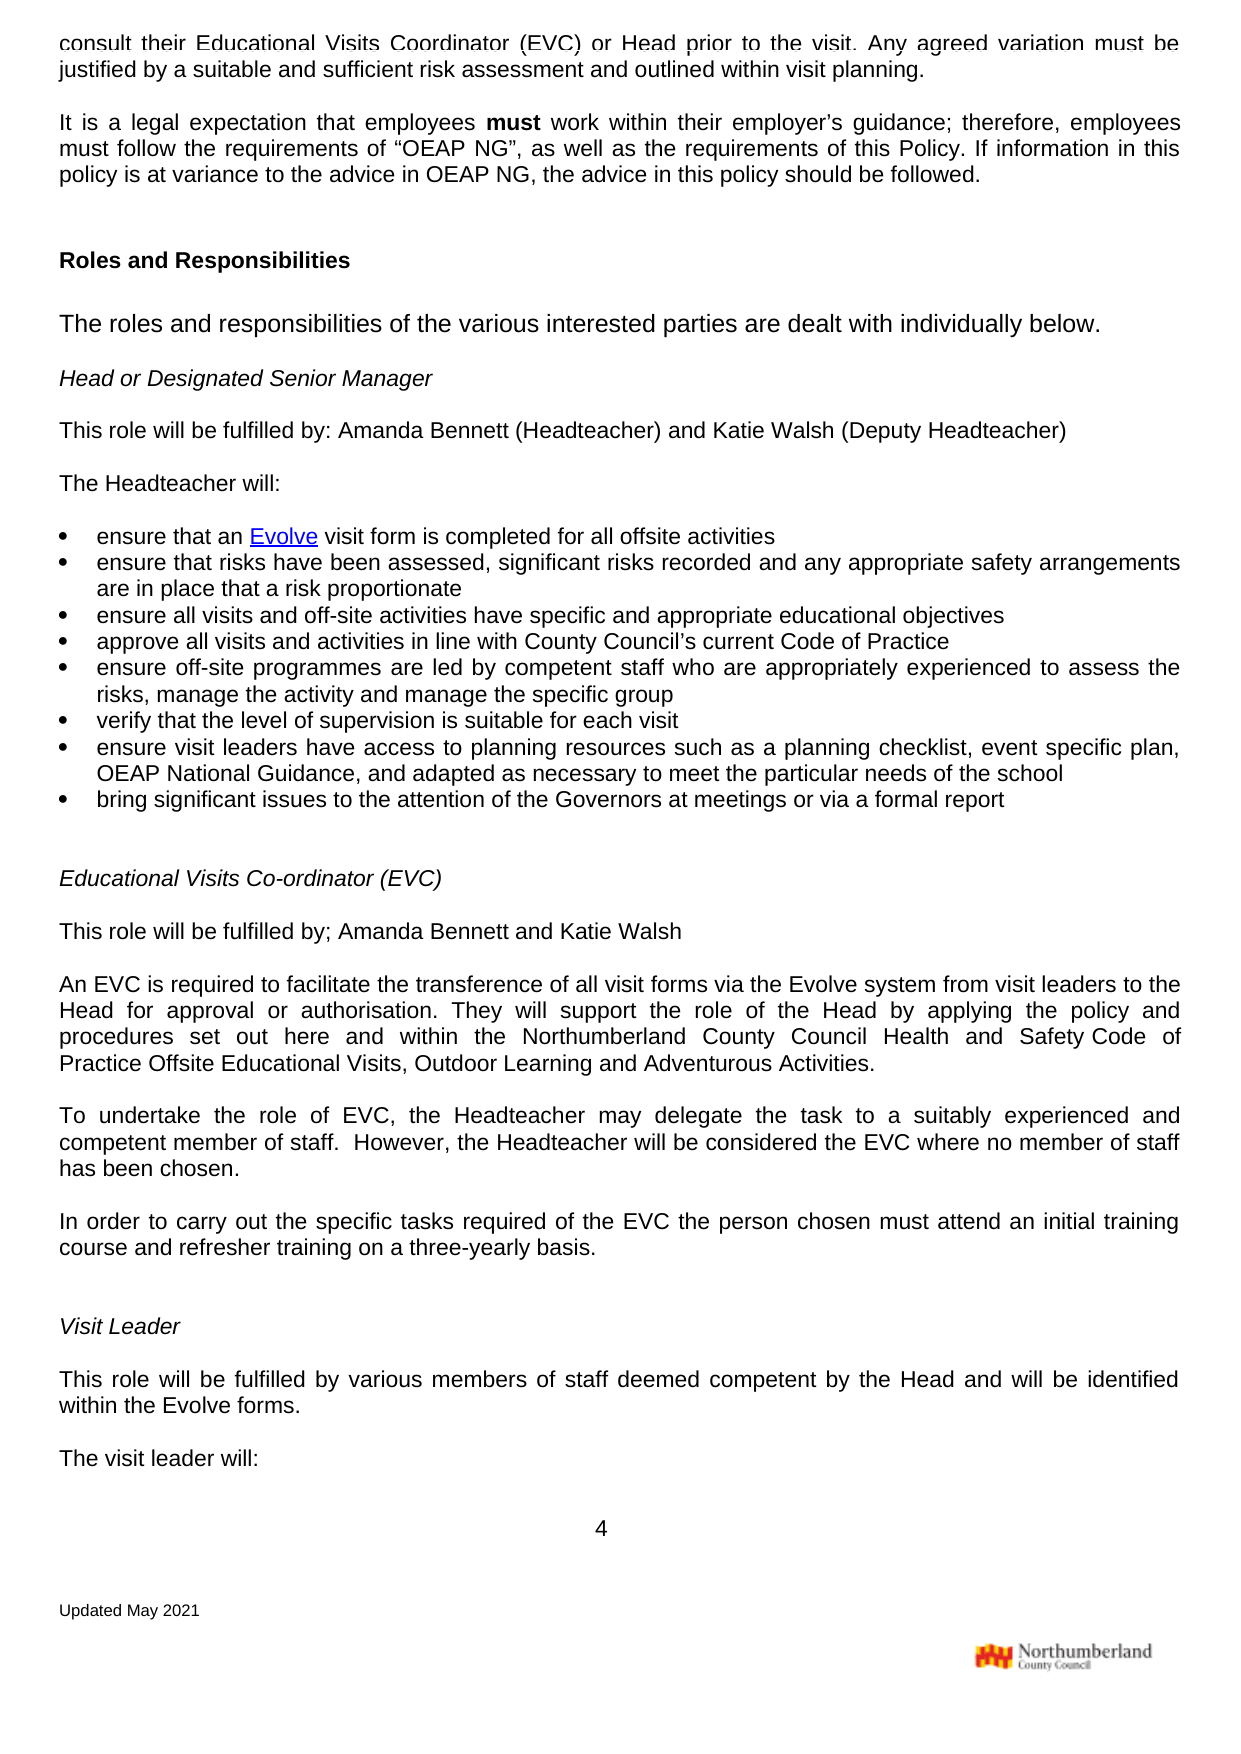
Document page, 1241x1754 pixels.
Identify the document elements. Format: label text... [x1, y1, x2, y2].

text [59, 51, 1181, 82]
list ensure all visits and off-site activities have specific and appropriate educational objectives [59, 602, 1181, 628]
picture [961, 1616, 1168, 1679]
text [59, 29, 1181, 50]
subtitle Roles and Responsibilities [59, 247, 1181, 273]
text This role will be fulfilled by; Amanda Bennett and Katie Walsh [59, 918, 1181, 944]
list verify that the level of supervision is suitable for each visit [59, 707, 1181, 733]
text The Headteacher will: [59, 470, 1181, 496]
list ensure that an Evolve visit form is completed for all offsite activities [59, 523, 1181, 549]
list ensure visit leaders have access to planning resources such as a planning checklist, event specific plan, OEAP National Guidance, and adapted as necessary to meet the particular needs of the school [59, 733, 1181, 786]
text The roles and responsibilities of the various interested parties are dealt with individually below. [59, 309, 1181, 338]
text Visit Leader [59, 1313, 1181, 1339]
text The visit leader will: [59, 1445, 1181, 1471]
list approve all visits and activities in line with County Council’s current Code of Practice [59, 628, 1181, 654]
text To undertake the role of EVC, the Headteacher may delegate the task to a suitably experienced and competent member of staff. However, the Headteacher will be considered the EVC where no member of staff has been chosen. [59, 1102, 1181, 1181]
list ensure that risks have been assessed, significant risks recorded and any appropriate safety arrangements are in place that a risk proportionate [59, 549, 1181, 602]
text In order to carry out the specific tasks required of the EVC the person chosen must attend an initial training course and refresher training on a three-yearly basis. [59, 1208, 1181, 1261]
text This role will be fulfilled by various members of staff deemed competent by the Head and will be identified within the Evolve forms. [59, 1366, 1181, 1419]
text An EVC is required to facilitate the transference of all visit forms via the Evolve system from visit leaders to the Head for approval or authorisation. They will support the role of the Head by applying the policy and procedures set out here and within the Northumberland County Council Health and Safety Code of Practice Offsite Educational Visits, Outdoor Learning and Adventurous Activities. [59, 971, 1181, 1076]
text This role will be fulfilled by: Amanda Bennett (Headteacher) and Katie Walsh (Deputy Headteacher) [59, 417, 1181, 443]
list ensure off-site programmes are led by competent staff who are appropriately experienced to assess the risks, manage the activity and manage the specific group [59, 654, 1181, 707]
text Head or Designated Senior Manager [59, 364, 1181, 391]
list bring significant issues to the attention of the Governors at meetings or via a formal report [59, 786, 1181, 812]
text It is a legal expectation that employees must work within their employer’s guidance; therefore, employees must follow the requirements of “OEAP NG”, as well as the requirements of this Policy. If information in this policy is at variance to the advice in OEAP NG, the advice in this policy should be followed. [59, 108, 1181, 188]
text Educational Visits Co-ordinator (EVC) [59, 865, 1181, 892]
